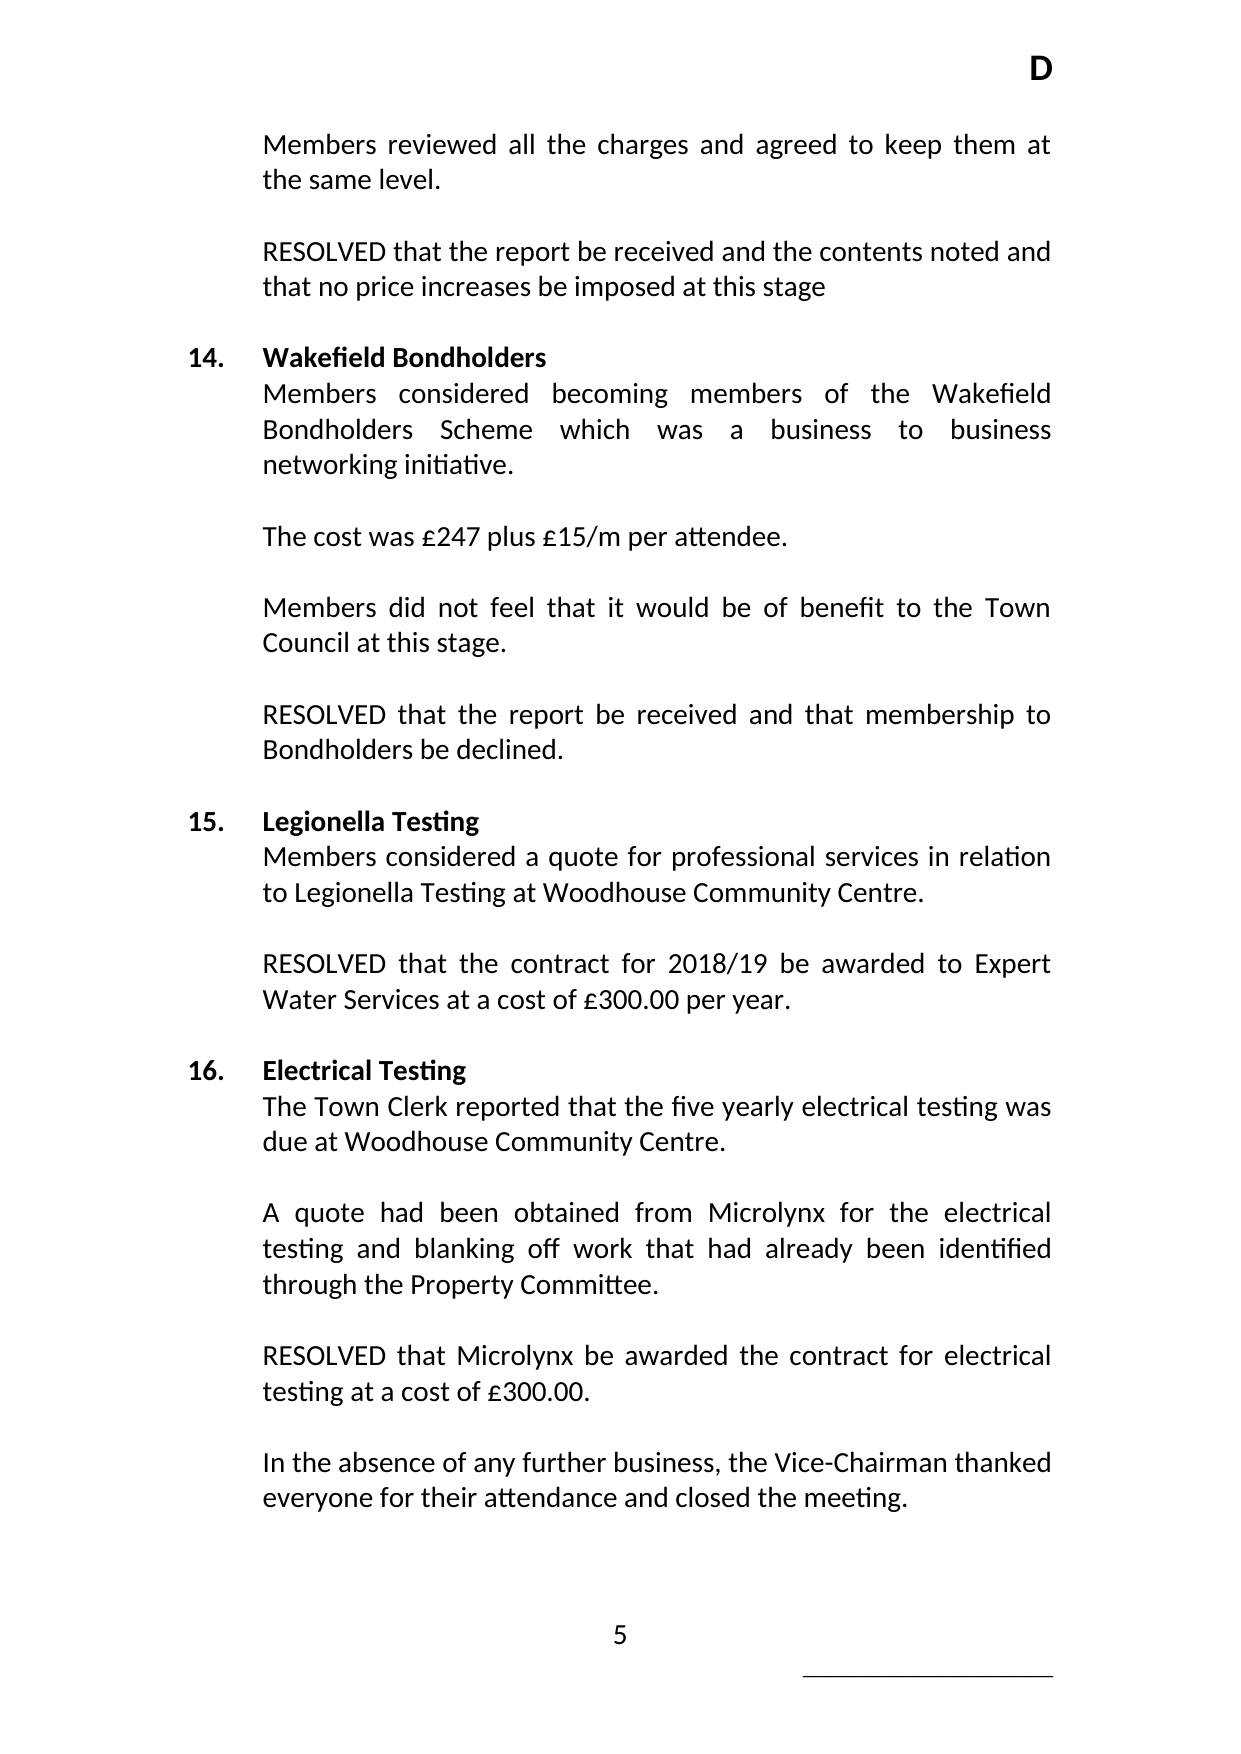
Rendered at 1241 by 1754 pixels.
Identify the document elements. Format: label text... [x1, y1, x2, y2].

text RESOLVED that Microlynx be awarded the contract for electrical testing at a cost of £300.00. [262, 1337, 1053, 1408]
text Members considered becoming members of the Wakefield Bondholders Scheme which was a business to business networking initiative. [262, 375, 1053, 482]
text In the absence of any further business, the Vice-Chairman thanked everyone for their attendance and closed the meeting. [262, 1444, 1053, 1515]
text Members did not feel that it would be of benefit to the Town Council at this stage. [262, 589, 1053, 660]
text RESOLVED that the contract for 2018/19 be awarded to Expert Water Services at a cost of £300.00 per year. [262, 945, 1053, 1016]
text 14. Wakefield Bondholders [187, 339, 1053, 375]
text Members reviewed all the charges and agreed to keep them at the same level. [262, 126, 1053, 197]
text 15. Legionella Testing [187, 803, 1053, 838]
text The cost was £247 plus £15/m per attendee. [187, 518, 1053, 553]
text A quote had been obtained from Microlynx for the electrical testing and blanking off work that had already been identified through the Property Committee. [262, 1194, 1053, 1301]
text The Town Clerk reported that the five yearly electrical testing was due at Woodhouse Community Centre. [262, 1088, 1053, 1159]
text Members considered a quote for professional services in relation to Legionella Testing at Woodhouse Community Centre. [262, 838, 1053, 909]
text RESOLVED that the report be received and the contents noted and that no price increases be imposed at this stage [262, 233, 1053, 304]
text RESOLVED that the report be received and that membership to Bondholders be declined. [262, 696, 1053, 767]
text 16. Electrical Testing [187, 1052, 1053, 1088]
